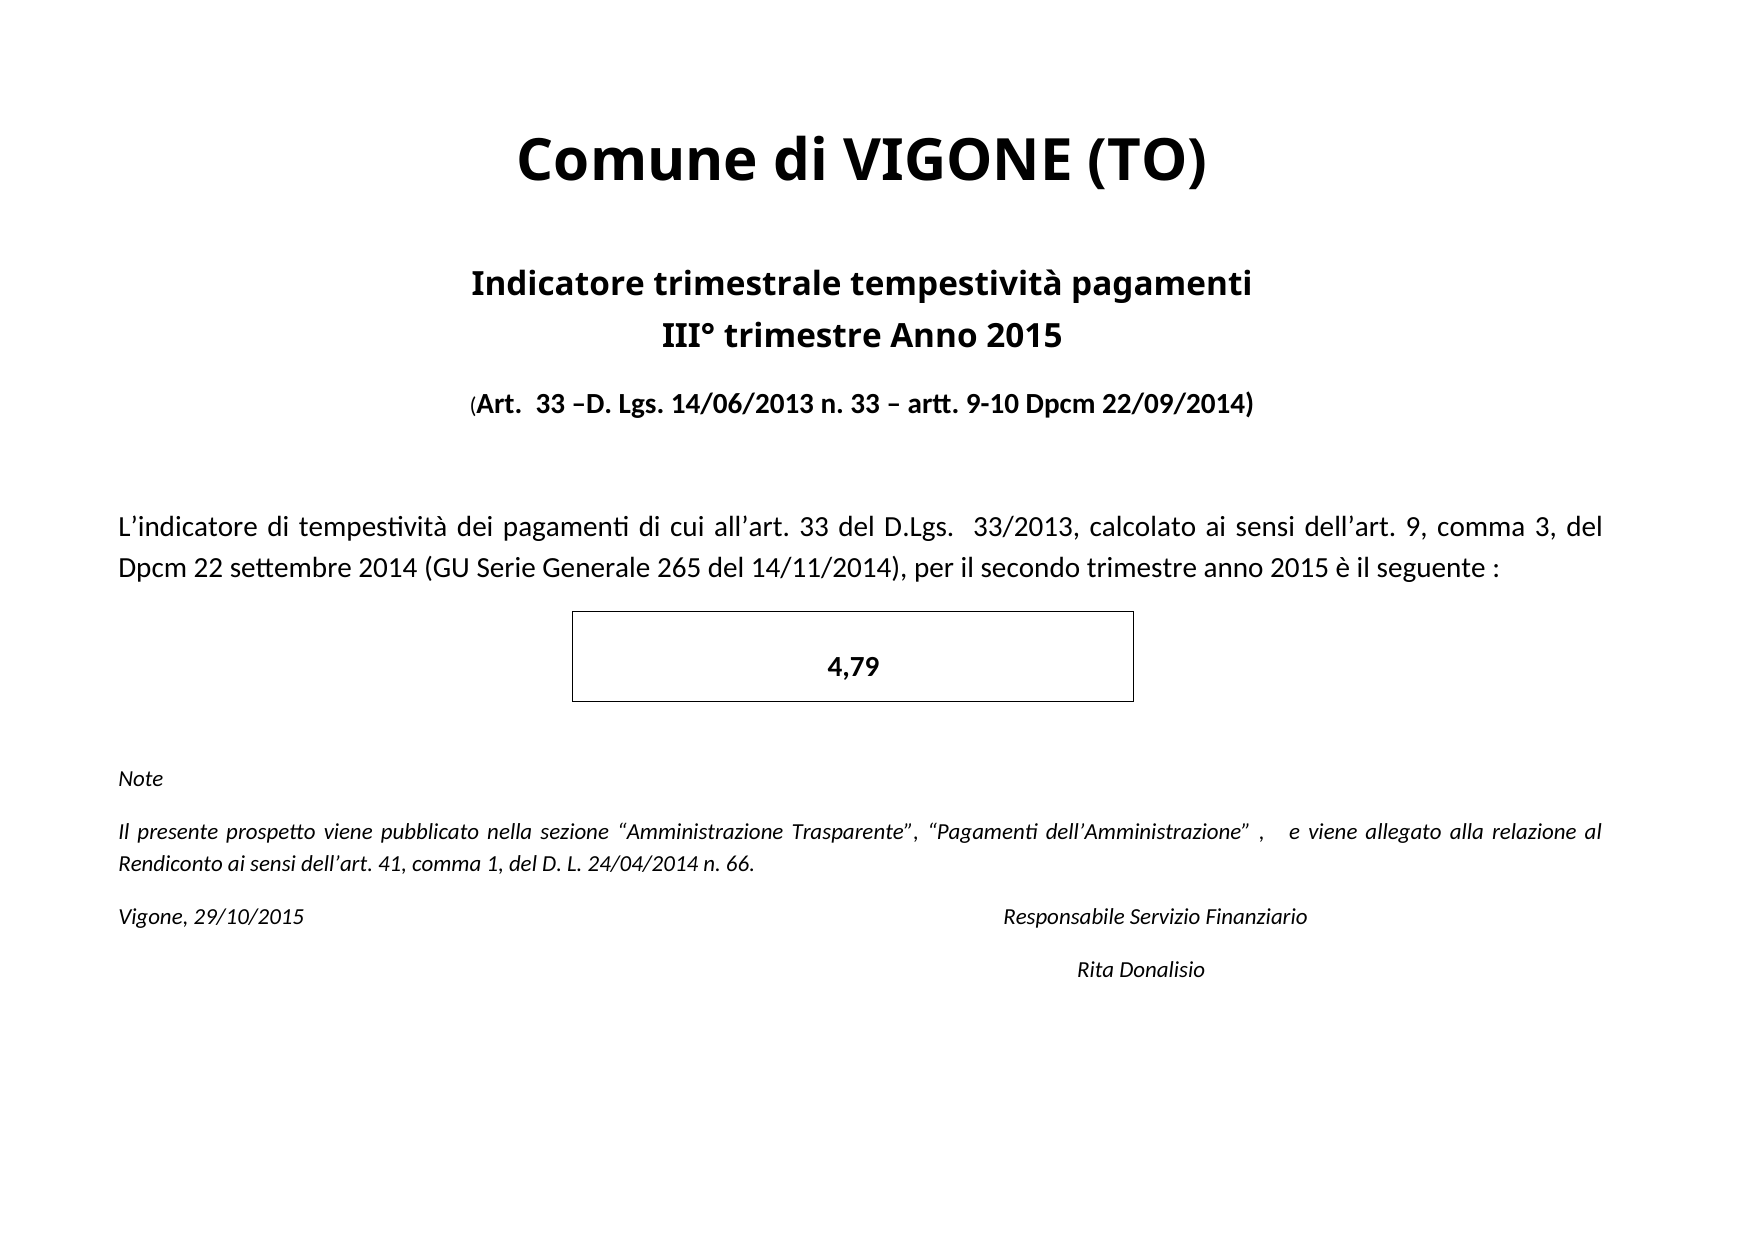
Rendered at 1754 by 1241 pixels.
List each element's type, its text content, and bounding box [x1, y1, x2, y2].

text (Art. 33 –D. Lgs. 14/06/2013 n. 33 – artt. 9-10 Dpcm 22/09/2014) [118, 385, 1606, 420]
table_header 4,79 [573, 612, 1133, 701]
text Vigone, 29/10/2015 Responsabile Servizio Finanziario [118, 902, 1606, 930]
text Comune di VIGONE (TO) [118, 118, 1606, 198]
text Il presente prospetto viene pubblicato nella sezione “Amministrazione Trasparente”, “Pagamenti dell’Amministrazione” , e viene allegato alla relazione al Rendiconto ai sensi dell’art. 41, comma 1, del D. L. 24/04/2014 n. 66. [118, 817, 1606, 877]
text Rita Donalisio [118, 955, 1606, 983]
text Note [118, 764, 1606, 792]
subtitle Indicatore trimestrale tempestività pagamenti [118, 259, 1606, 305]
text L’indicatore di tempestività dei pagamenti di cui all’art. 33 del D.Lgs. 33/2013, calcolato ai sensi dell’art. 9, comma 3, del Dpcm 22 settembre 2014 (GU Serie Generale 265 del 14/11/2014), per il secondo trimestre anno 2015 è il seguente : [118, 508, 1606, 585]
text III° trimestre Anno 2015 [118, 312, 1606, 357]
